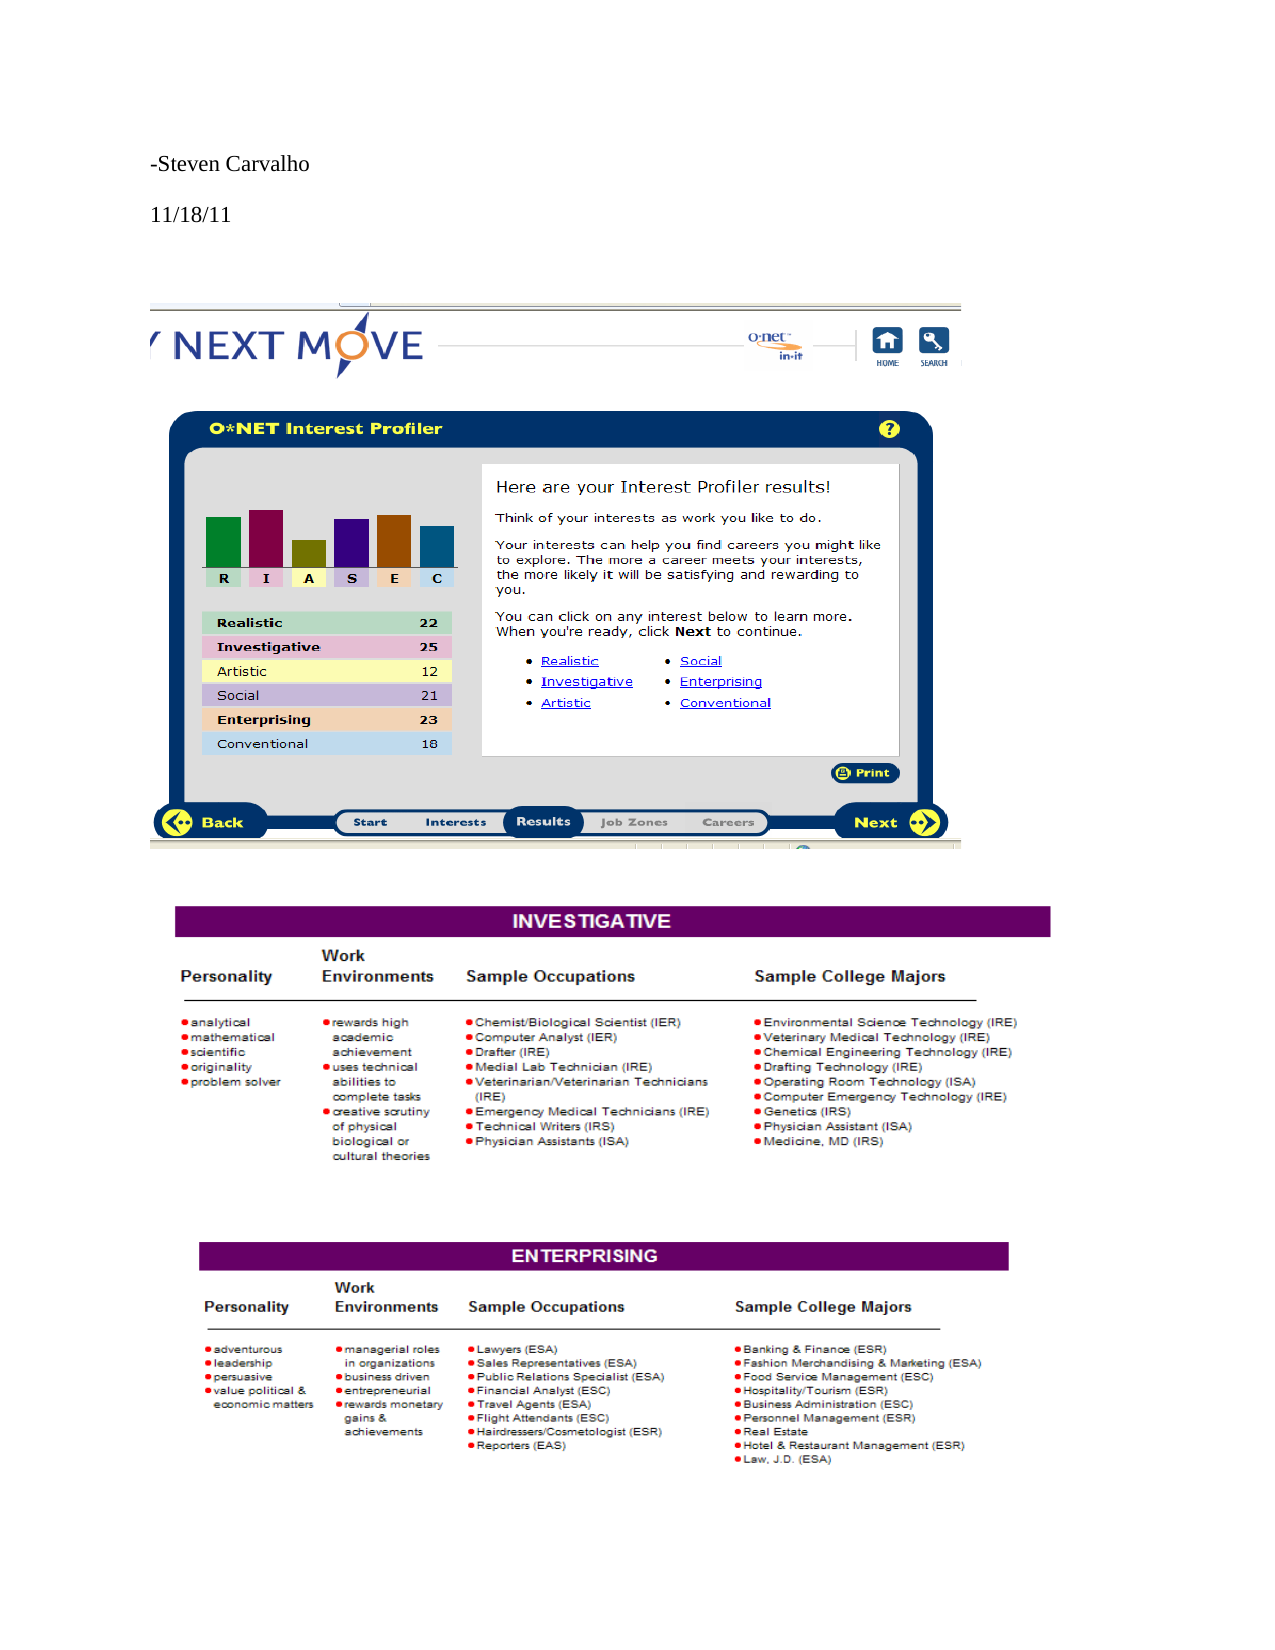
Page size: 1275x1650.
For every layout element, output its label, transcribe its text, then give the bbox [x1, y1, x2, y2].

picture [150, 873, 1096, 1185]
picture [150, 1209, 1055, 1490]
picture [150, 303, 962, 849]
text -Steven Carvalho [150, 150, 1125, 176]
text 11/18/11 [150, 201, 1125, 227]
